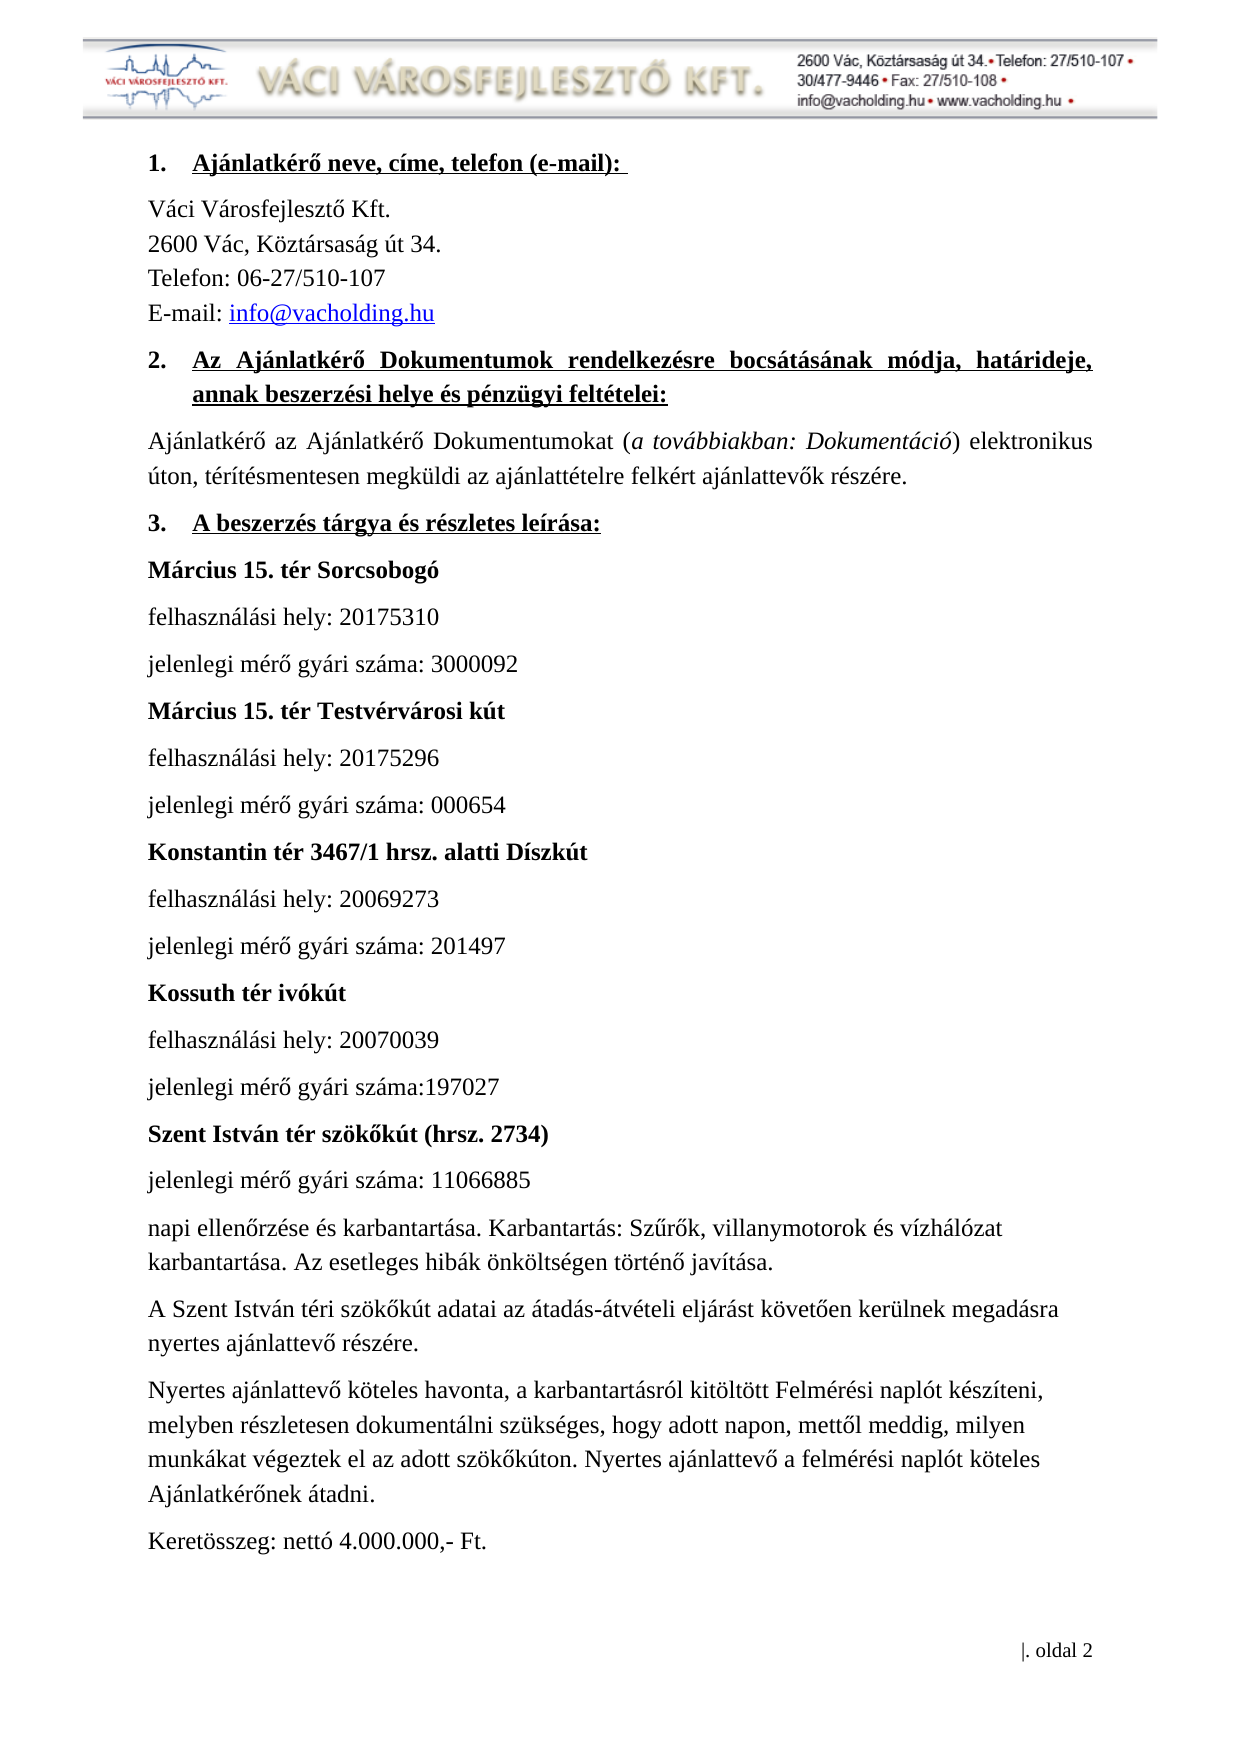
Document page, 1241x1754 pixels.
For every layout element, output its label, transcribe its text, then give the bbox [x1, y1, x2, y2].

text jelenlegi mérő gyári száma: 000654 [148, 790, 1093, 818]
text Keretösszeg: nettó 4.000.000,- Ft. [148, 1526, 1093, 1555]
text jelenlegi mérő gyári száma: 3000092 [148, 649, 1093, 678]
text jelenlegi mérő gyári száma: 11066885 [148, 1166, 1093, 1194]
text felhasználási hely: 20175310 [148, 602, 1093, 631]
text Váci Városfejlesztő Kft. [148, 194, 1093, 223]
list Az Ajánlatkérő Dokumentumok rendelkezésre bocsátásának módja, határideje, annak beszerzési helye és pénzügyi feltételei: [148, 345, 1093, 408]
text jelenlegi mérő gyári száma:197027 [148, 1072, 1093, 1100]
text napi ellenőrzése és karbantartása. Karbantartás: Szűrők, villanymotorok és vízhálózat karbantartása. Az esetleges hibák önköltségen történő javítása. [148, 1213, 1093, 1276]
text Kossuth tér ivókút [148, 978, 1093, 1006]
text felhasználási hely: 20070039 [148, 1025, 1093, 1053]
list A beszerzés tárgya és részletes leírása: [148, 508, 1093, 537]
text Nyertes ajánlattevő köteles havonta, a karbantartásról kitöltött Felmérési naplót készíteni, melyben részletesen dokumentálni szükséges, hogy adott napon, mettől meddig, milyen munkákat végeztek el az adott szökőkúton. Nyertes ajánlattevő a felmérési naplót köteles Ajánlatkérőnek átadni. [148, 1376, 1093, 1508]
text Konstantin tér 3467/1 hrsz. alatti Díszkút [148, 837, 1093, 866]
text E-mail: info@vacholding.hu [148, 298, 1093, 327]
text A Szent István téri szökőkút adatai az átadás-átvételi eljárást követően kerülnek megadásra nyertes ajánlattevő részére. [148, 1294, 1093, 1357]
text Március 15. tér Sorcsobogó [148, 555, 1093, 584]
text Ajánlatkérő az Ajánlatkérő Dokumentumokat (a továbbiakban: Dokumentáció) elektronikus úton, térítésmentesen megküldi az ajánlattételre felkért ajánlattevők részére. [148, 426, 1093, 490]
text felhasználási hely: 20069273 [148, 884, 1093, 912]
text 2600 Vác, Köztársaság út 34. [148, 229, 1093, 258]
text Telefon: 06-27/510-107 [148, 263, 1093, 292]
text felhasználási hely: 20175296 [148, 743, 1093, 772]
text Szent István tér szökőkút (hrsz. 2734) [148, 1119, 1093, 1147]
picture [82, 37, 1158, 120]
list Ajánlatkérő neve, címe, telefon (e-mail): [148, 148, 1093, 176]
text Március 15. tér Testvérvárosi kút [148, 696, 1093, 724]
text jelenlegi mérő gyári száma: 201497 [148, 931, 1093, 959]
